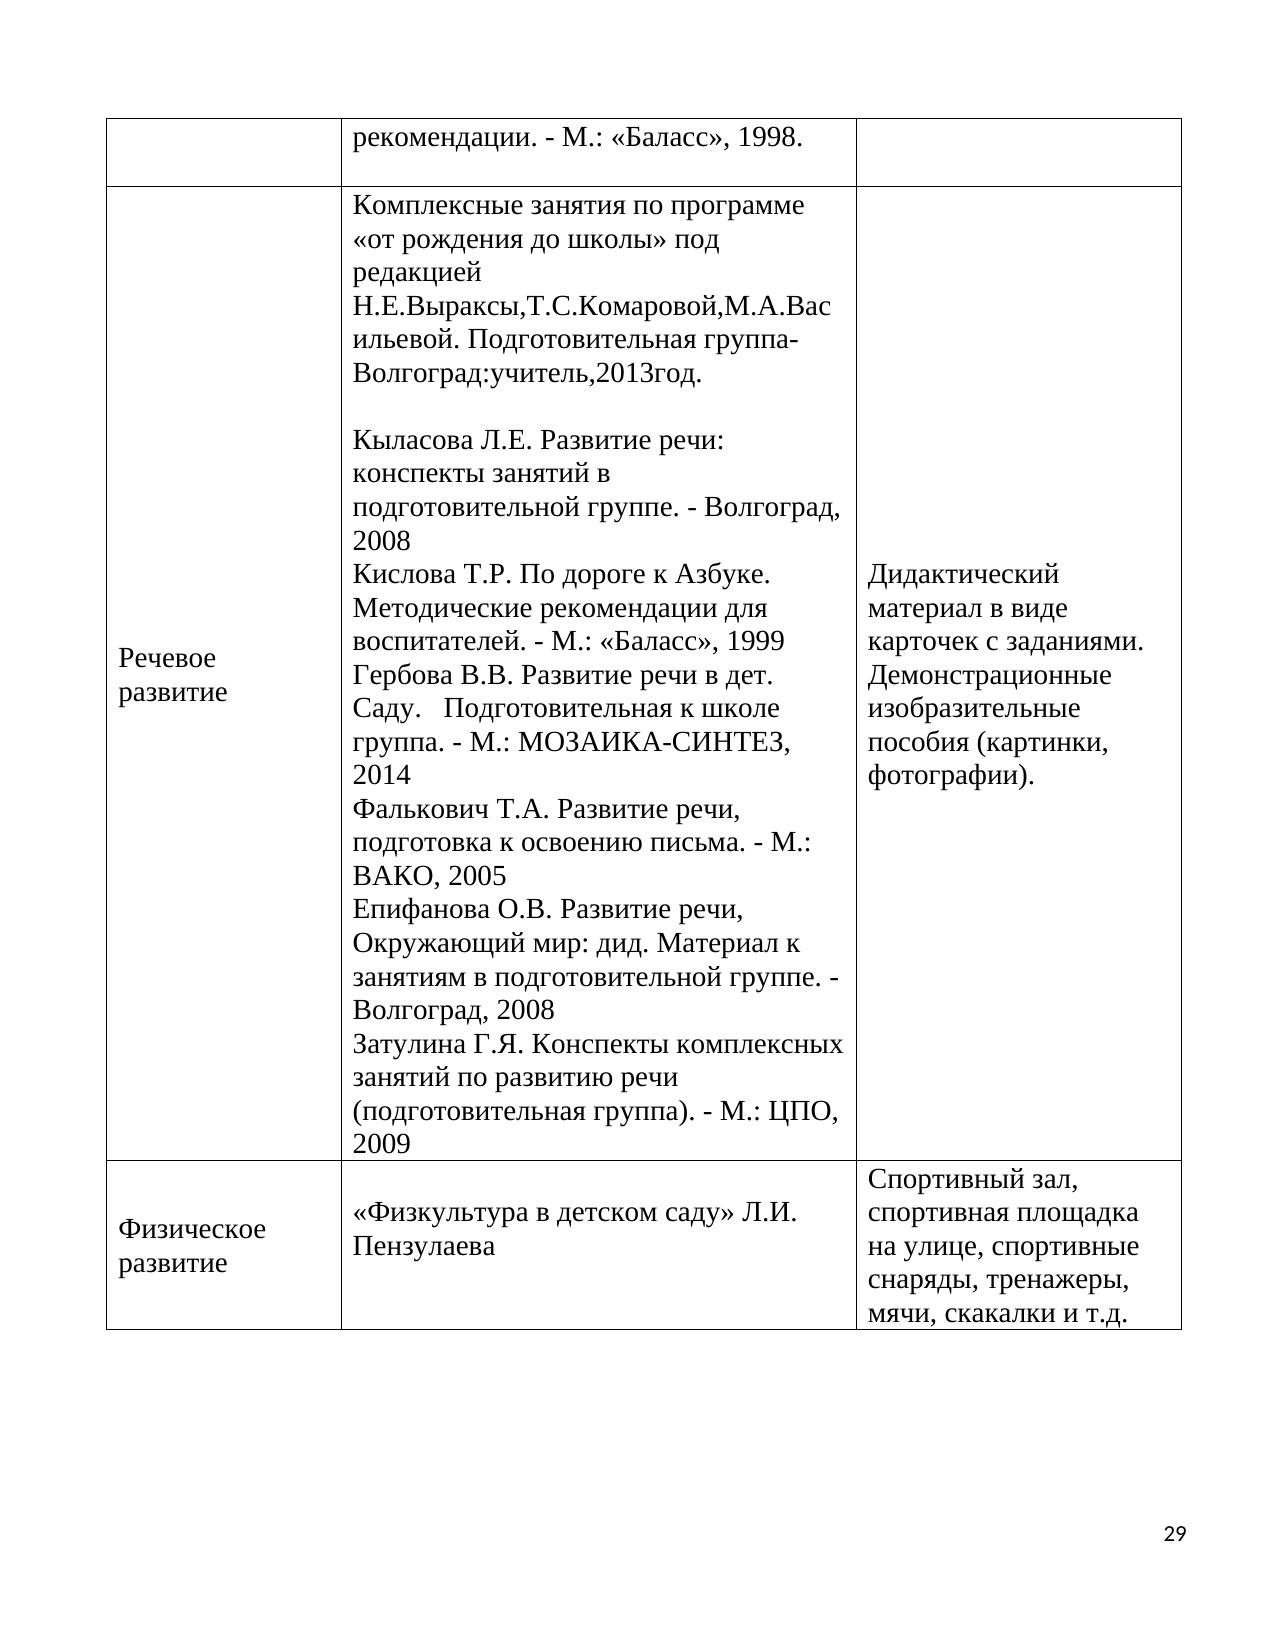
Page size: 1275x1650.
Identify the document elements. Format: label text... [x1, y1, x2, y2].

table_cell Спортивный зал, спортивная площадка на улице, спортивные снаряды, тренажеры, мячи, скакалки и т.д. [857, 1161, 1181, 1329]
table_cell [857, 119, 1181, 186]
table_cell «Физкультура в детском саду» Л.И. Пензулаева [342, 1161, 856, 1329]
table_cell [107, 119, 341, 186]
table_cell Речевое развитие [107, 187, 341, 1160]
table_cell Физическое развитие [107, 1161, 341, 1329]
table_cell Комплексные занятия по программе «от рождения до школы» под редакцией Н.Е.Выраксы,Т.С.Комаровой,М.А.Васильевой. Подготовительная группа-Волгоград:учитель,2013год. Кыласова Л.Е. Развитие речи: конспекты занятий в подготовительной группе. - Волгоград, 2008 Кислова Т.Р. По дороге к Азбуке. Методические рекомендации для воспитателей. - М.: «Баласс», 1999 Гербова В.В. Развитие речи в дет. Саду. Подготовительная к школе группа. - М.: МОЗАИКА-СИНТЕЗ, 2014 Фалькович Т.А. Развитие речи, подготовка к освоению письма. - М.: ВАКО, 2005 Епифанова О.В. Развитие речи, Окружающий мир: дид. Материал к занятиям в подготовительной группе. - Волгоград, 2008 Затулина Г.Я. Конспекты комплексных занятий по развитию речи (подготовительная группа). - М.: ЦПО, 2009 [342, 187, 856, 1160]
table_cell Дидактический материал в виде карточек с заданиями. Демонстрационные изобразительные пособия (картинки, фотографии). [857, 187, 1181, 1160]
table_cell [342, 119, 856, 186]
